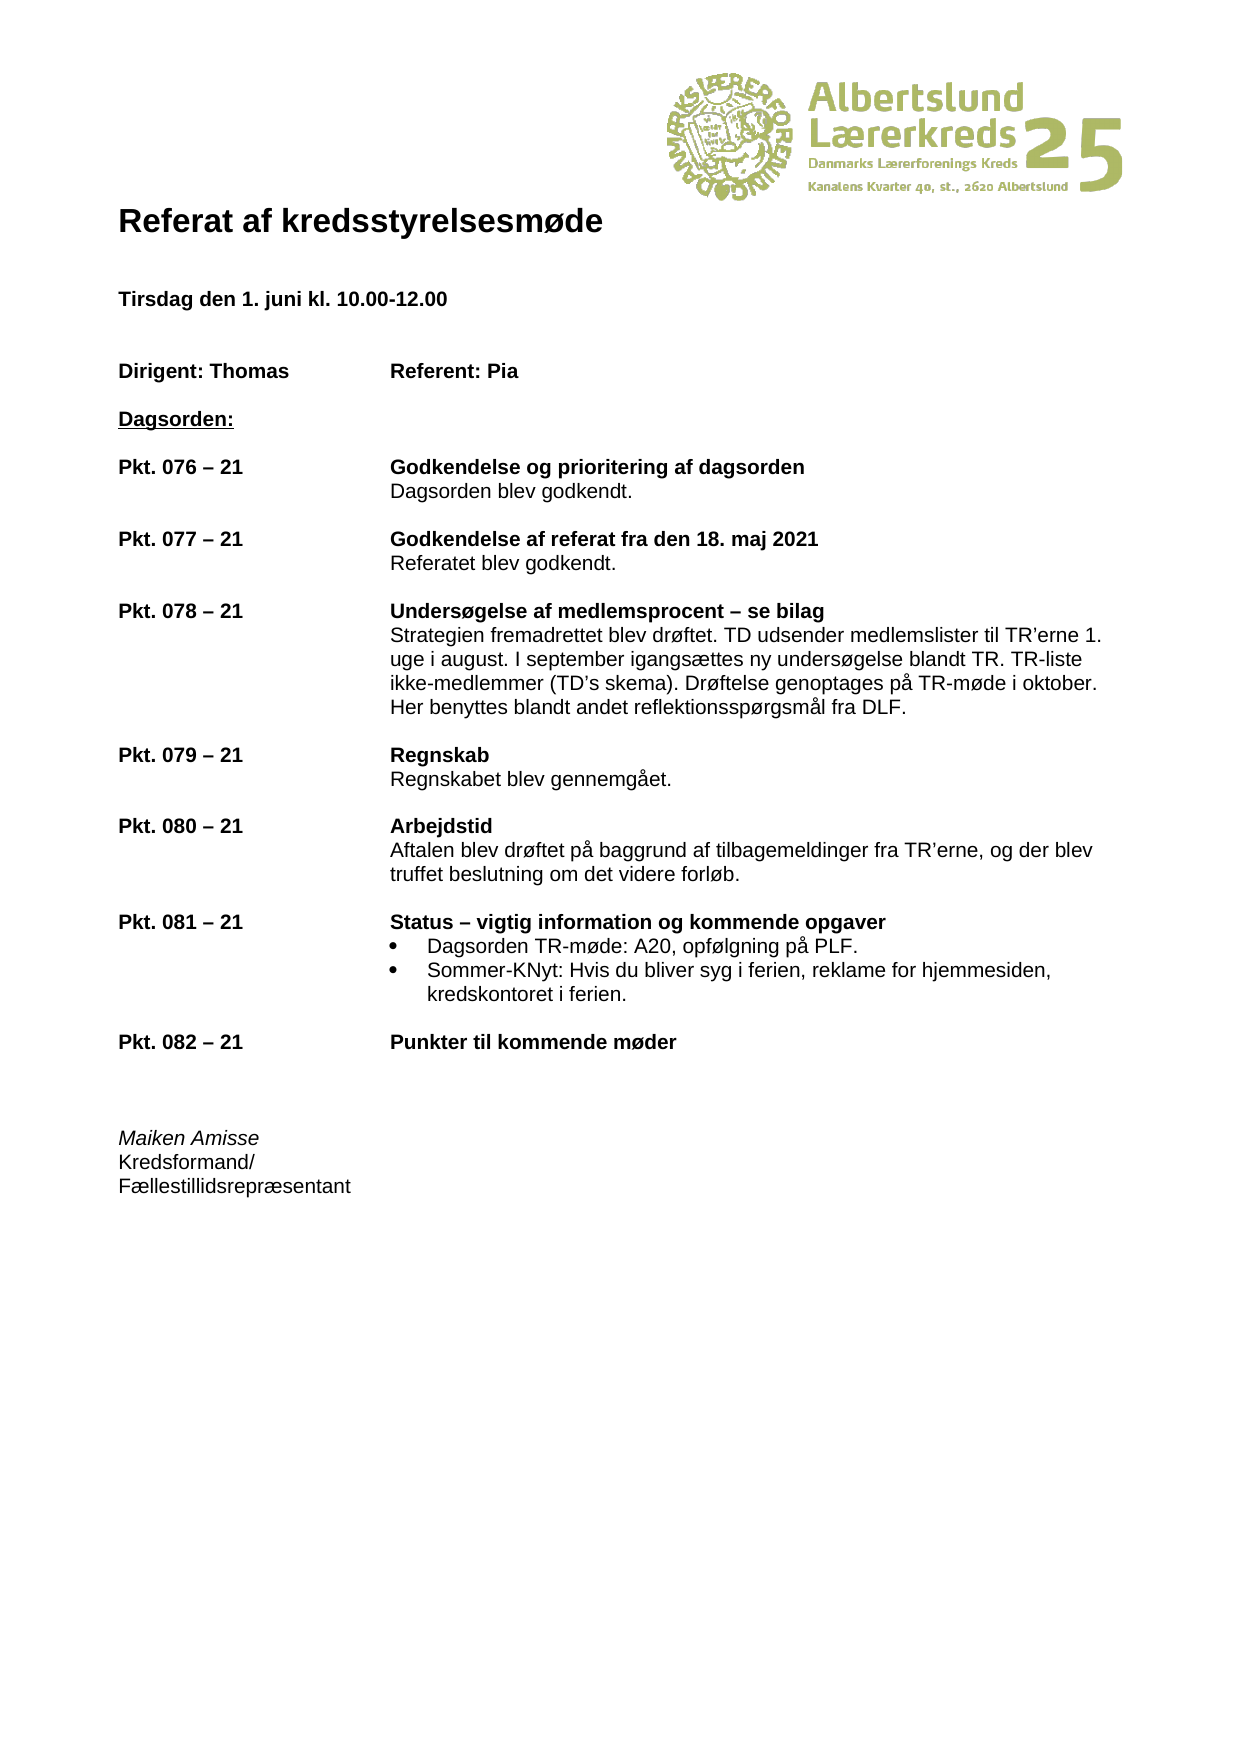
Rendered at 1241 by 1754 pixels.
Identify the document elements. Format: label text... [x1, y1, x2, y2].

text Referatet blev godkendt. [118, 551, 1122, 575]
text Aftalen blev drøftet på baggrund af tilbagemeldinger fra TR’erne, og der blev truffet beslutning om det videre forløb. [118, 838, 1122, 886]
list Dagsorden TR-møde: A20, opfølgning på PLF. [389, 934, 1122, 958]
text Strategien fremadrettet blev drøftet. TD udsender medlemslister til TR’erne 1. uge i august. I september igangsættes ny undersøgelse blandt TR. TR-liste ikke-medlemmer (TD’s skema). Drøftelse genoptages på TR-møde i oktober. Her benyttes blandt andet reflektionsspørgsmål fra DLF. [118, 623, 1122, 718]
text Dagsorden: [118, 407, 1122, 431]
text Pkt. 082 – 21 Punkter til kommende møder [118, 1030, 1122, 1054]
text Fællestillidsrepræsentant [118, 1174, 1122, 1198]
text Pkt. 077 – 21 Godkendelse af referat fra den 18. maj 2021 [118, 527, 1122, 551]
text Pkt. 076 – 21 Godkendelse og prioritering af dagsorden [118, 455, 1122, 479]
text Kredsformand/ [118, 1150, 1122, 1174]
text Dirigent: Thomas Referent: Pia [118, 359, 1122, 383]
text Pkt. 079 – 21 Regnskab [118, 742, 1122, 766]
text Referat af kredsstyrelsesmøde [118, 201, 1122, 239]
text Tirsdag den 1. juni kl. 10.00-12.00 [118, 287, 1122, 311]
text Regnskabet blev gennemgået. [118, 766, 1122, 790]
picture [667, 73, 1123, 201]
list Sommer-KNyt: Hvis du bliver syg i ferien, reklame for hjemmesiden, kredskontoret i ferien. [389, 958, 1122, 1006]
text Pkt. 078 – 21 Undersøgelse af medlemsprocent – se bilag [118, 599, 1122, 623]
text Dagsorden blev godkendt. [118, 479, 1122, 503]
text Pkt. 081 – 21 Status – vigtig information og kommende opgaver [118, 910, 1122, 934]
text Pkt. 080 – 21 Arbejdstid [118, 814, 1122, 838]
text Maiken Amisse [118, 1126, 1122, 1150]
